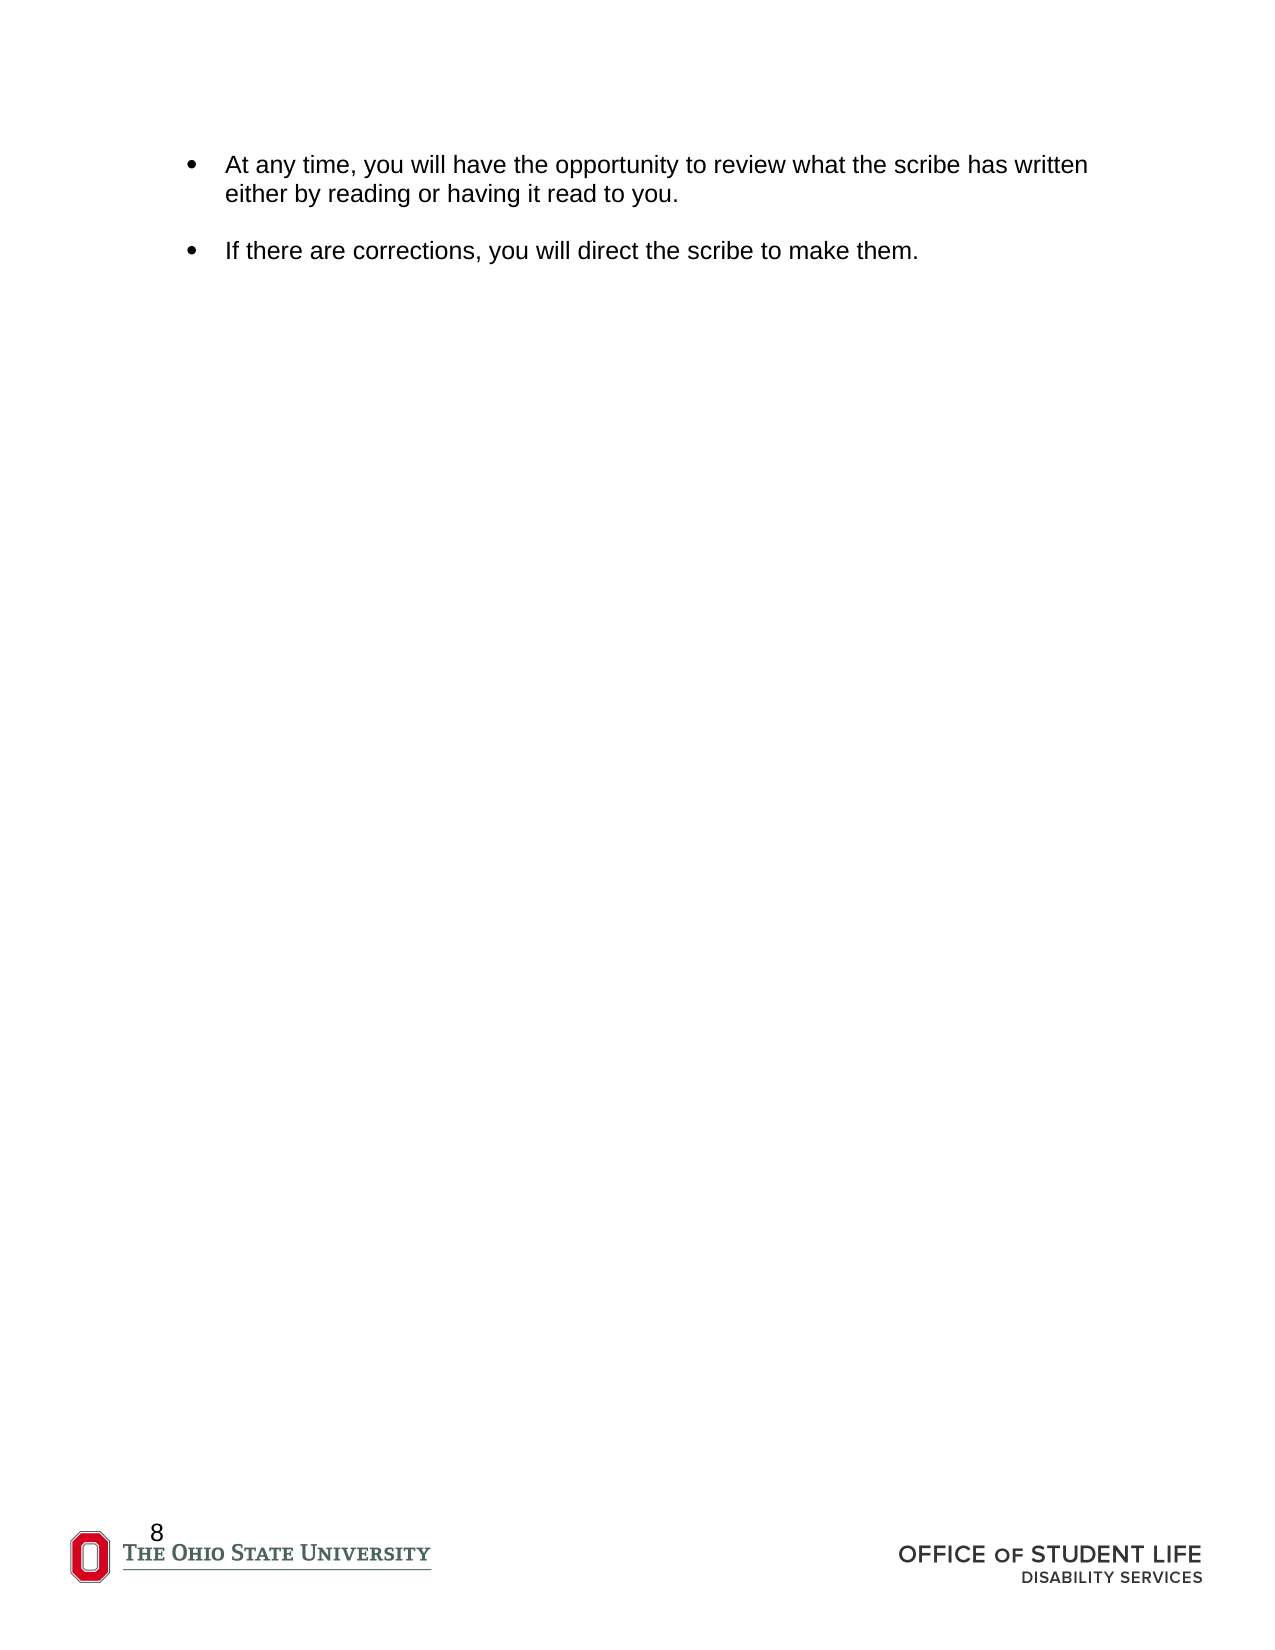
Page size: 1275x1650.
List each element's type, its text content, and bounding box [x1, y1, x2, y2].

list If there are corrections, you will direct the scribe to make them. [187, 236, 1125, 265]
picture [0, 1491, 1273, 1650]
list At any time, you will have the opportunity to review what the scribe has written either by reading or having it read to you. [187, 150, 1125, 236]
